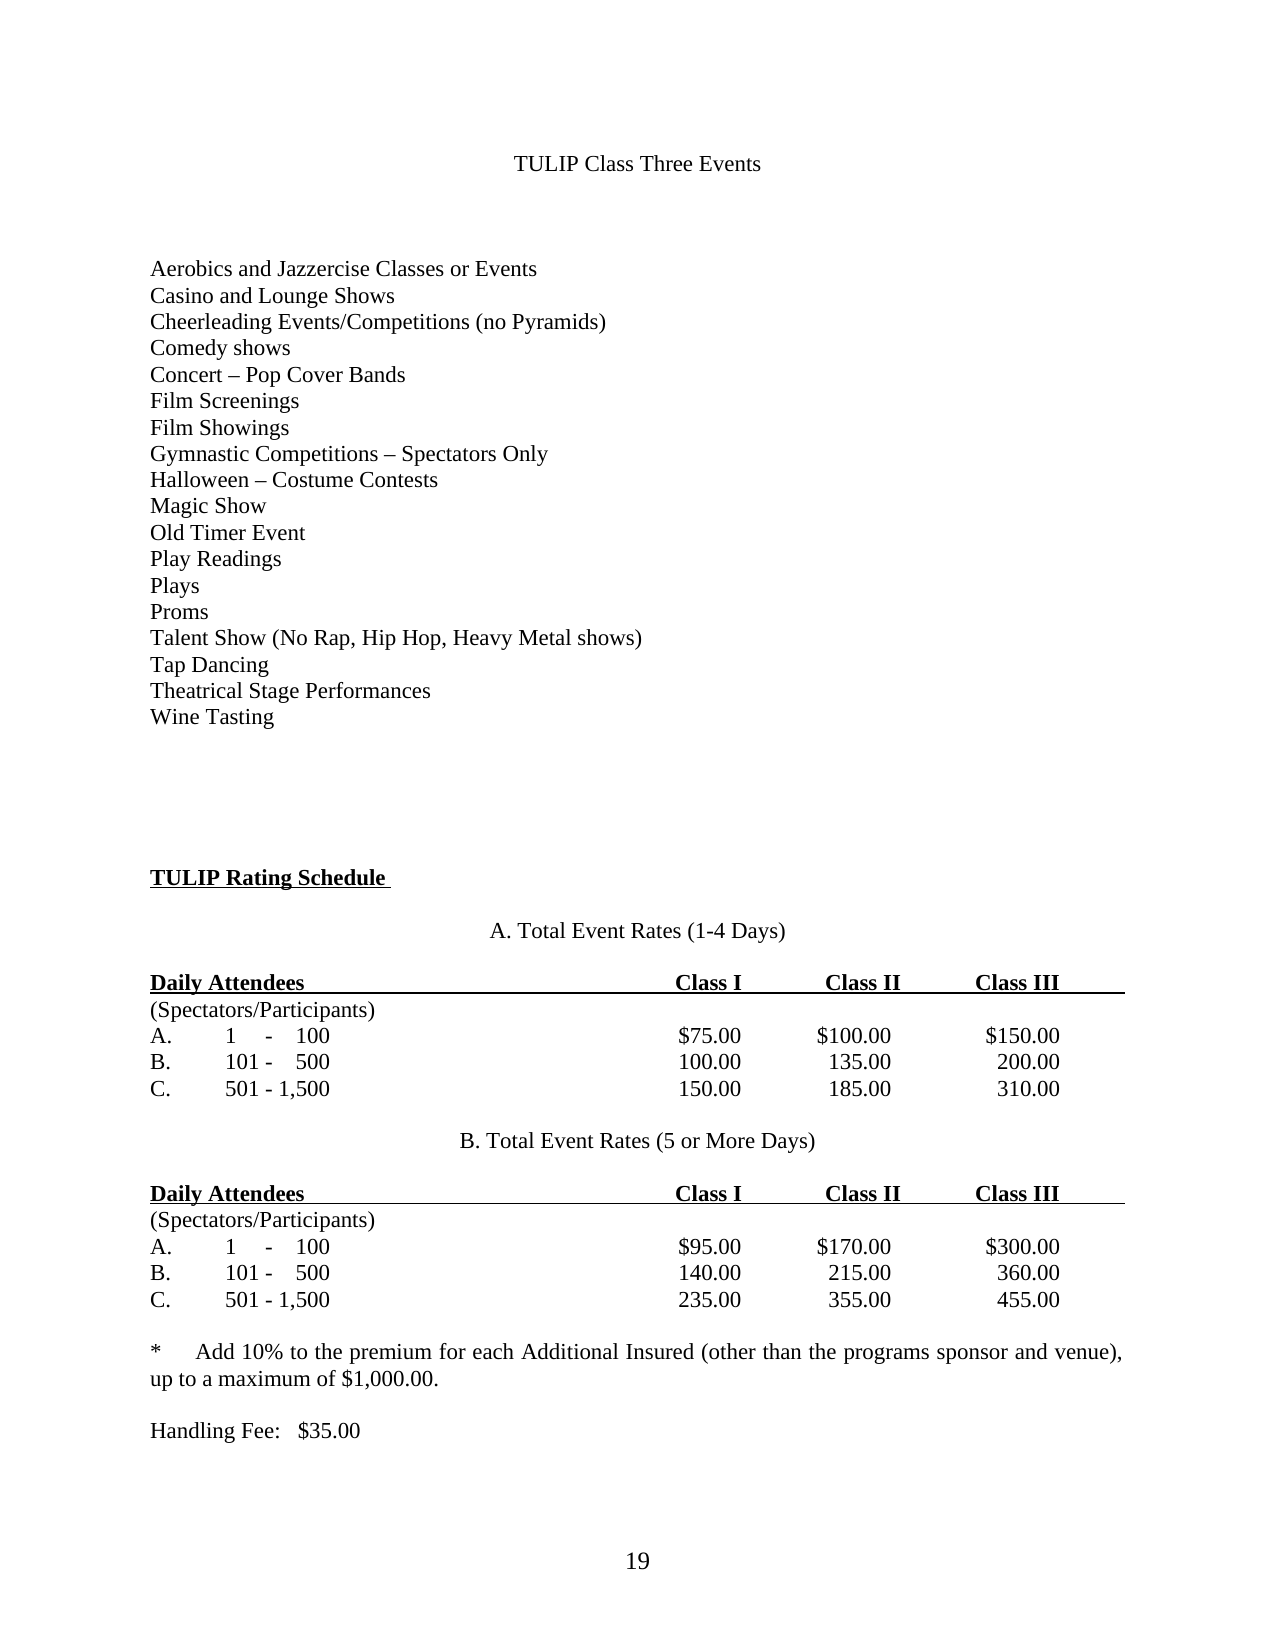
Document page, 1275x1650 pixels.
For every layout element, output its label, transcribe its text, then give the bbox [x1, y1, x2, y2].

text Handling Fee: $35.00 [150, 1417, 1125, 1444]
text Old Timer Event [150, 519, 1125, 545]
text Play Readings [150, 545, 1125, 572]
text Plays [150, 572, 1125, 598]
text B. 101 - 500 100.00 135.00 200.00 [150, 1048, 1125, 1075]
text Wine Tasting [150, 703, 1125, 730]
text * Add 10% to the premium for each Additional Insured (other than the programs sponsor and venue), up to a maximum of $1,000.00. [150, 1338, 1125, 1391]
text (Spectators/Participants) [150, 1207, 1125, 1233]
text C. 501 - 1,500 235.00 355.00 455.00 [150, 1286, 1125, 1312]
text Comedy shows [150, 334, 1125, 361]
text (Spectators/Participants) [150, 996, 1125, 1022]
text Talent Show (No Rap, Hip Hop, Heavy Metal shows) [150, 624, 1125, 651]
text Gymnastic Competitions – Spectators Only [150, 440, 1125, 466]
text A. 1 - 100 $75.00 $100.00 $150.00 [150, 1022, 1125, 1048]
text Film Screenings [150, 387, 1125, 413]
text A. Total Event Rates (1-4 Days) [150, 917, 1125, 943]
text Tap Dancing [150, 651, 1125, 677]
text Concert – Pop Cover Bands [150, 361, 1125, 387]
text TULIP Rating Schedule [150, 864, 1125, 890]
subtitle TULIP Class Three Events [150, 150, 1125, 176]
text Casino and Lounge Shows [150, 282, 1125, 308]
text Proms [150, 598, 1125, 624]
text Theatrical Stage Performances [150, 677, 1125, 703]
text A. 1 - 100 $95.00 $170.00 $300.00 [150, 1233, 1125, 1259]
text Aerobics and Jazzercise Classes or Events [150, 255, 1125, 282]
text Daily Attendees Class I Class II Class III [150, 969, 1125, 992]
text Magic Show [150, 493, 1125, 519]
text B. Total Event Rates (5 or More Days) [150, 1127, 1125, 1154]
text C. 501 - 1,500 150.00 185.00 310.00 [150, 1075, 1125, 1101]
text B. 101 - 500 140.00 215.00 360.00 [150, 1259, 1125, 1286]
text Daily Attendees Class I Class II Class III [150, 1180, 1125, 1203]
text Halloween – Costume Contests [150, 466, 1125, 493]
text Cheerleading Events/Competitions (no Pyramids) [150, 308, 1125, 334]
text Film Showings [150, 413, 1125, 440]
